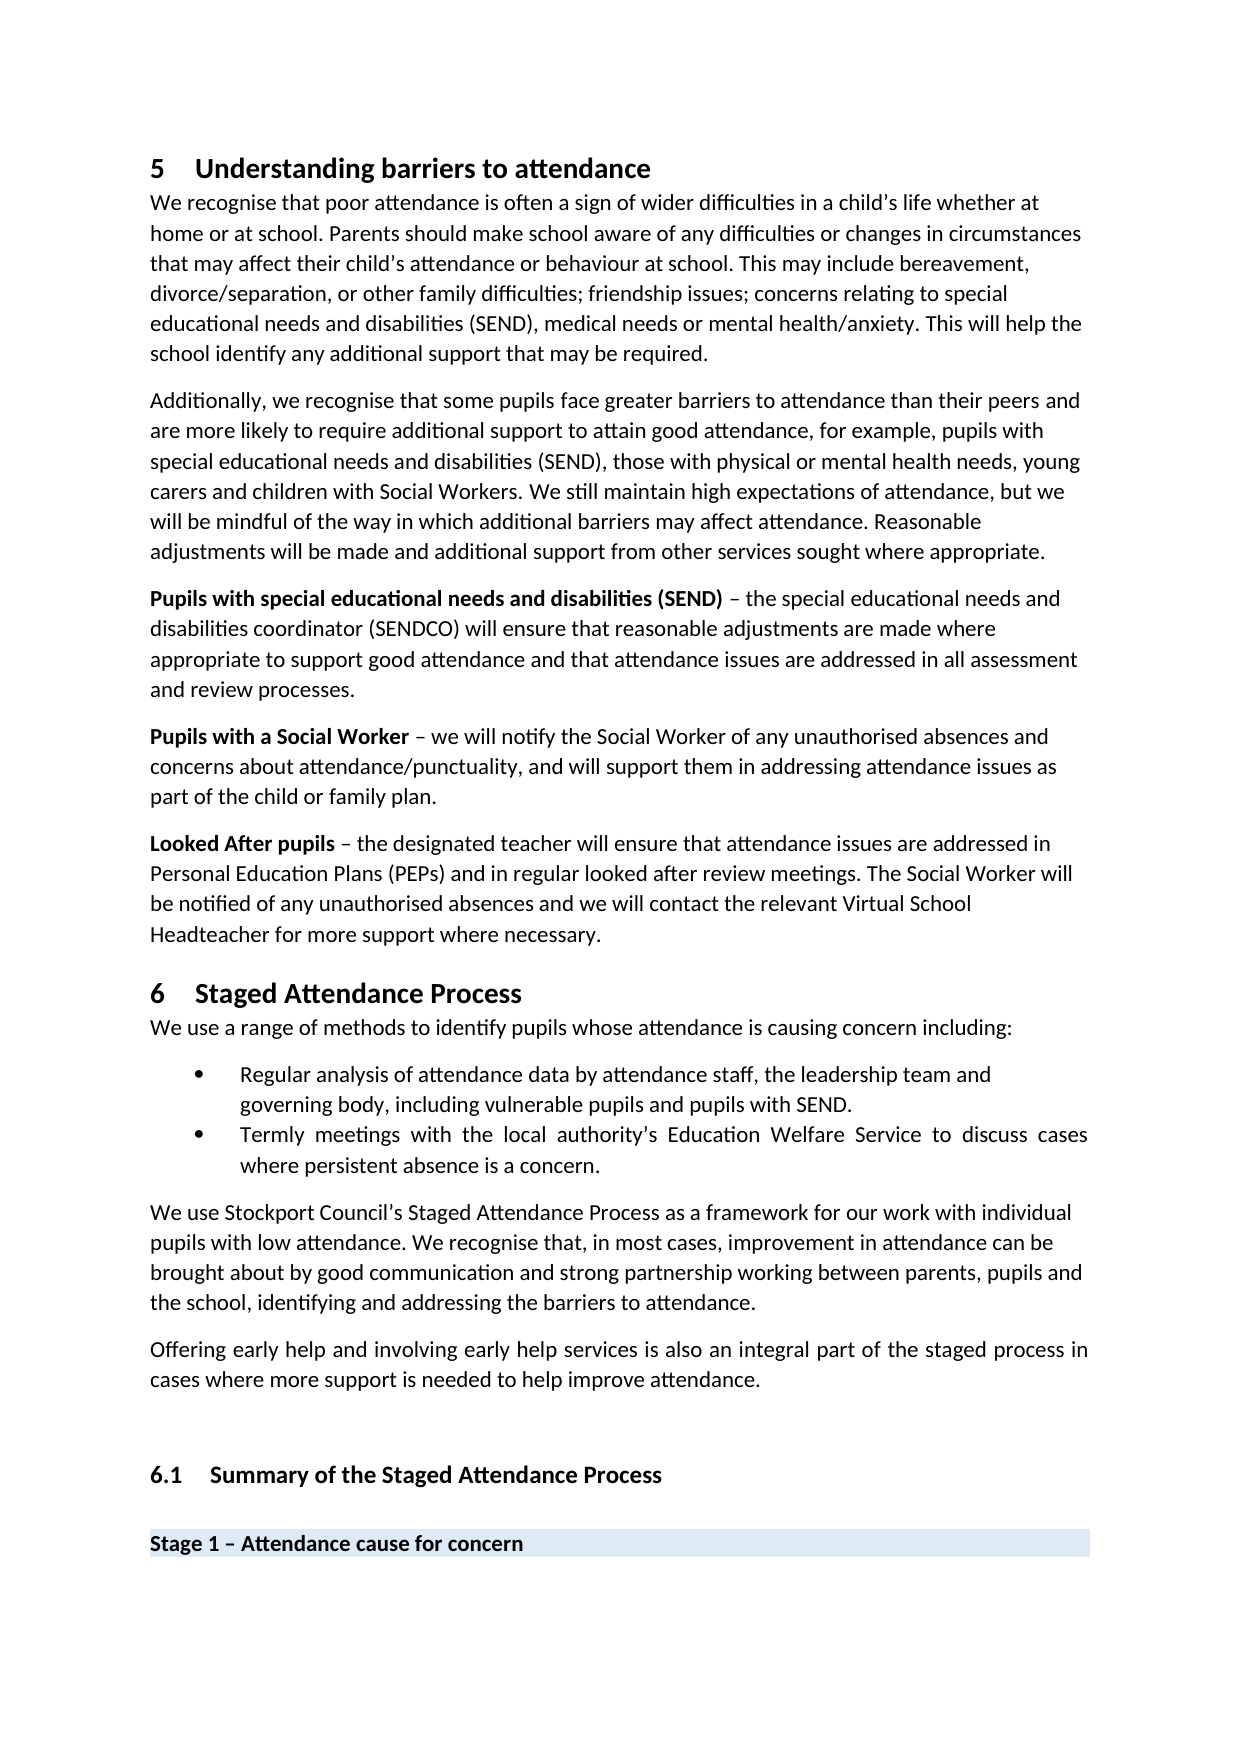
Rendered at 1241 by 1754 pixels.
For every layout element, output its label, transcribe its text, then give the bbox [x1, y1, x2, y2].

text Offering early help and involving early help services is also an integral part of the staged process in cases where more support is needed to help improve attendance. [150, 1335, 1090, 1393]
text Staged Attendance Process [150, 975, 1090, 1011]
text Looked After pupils – the designated teacher will ensure that attendance issues are addressed in Personal Education Plans (PEPs) and in regular looked after review meetings. The Social Worker will be notified of any unauthorised absences and we will contact the relevant Virtual School Headteacher for more support where necessary. [150, 829, 1090, 948]
text We use a range of methods to identify pupils whose attendance is causing concern including: [150, 1013, 1090, 1041]
list Termly meetings with the local authority’s Education Welfare Service to discuss cases where persistent absence is a concern. [195, 1121, 1090, 1179]
text Understanding barriers to attendance [150, 150, 1090, 186]
text Pupils with a Social Worker – we will notify the Social Worker of any unauthorised absences and concerns about attendance/punctuality, and will support them in addressing attendance issues as part of the child or family plan. [150, 722, 1090, 810]
text Stage 1 – Attendance cause for concern [150, 1529, 1090, 1557]
list Regular analysis of attendance data by attendance staff, the leadership team and governing body, including vulnerable pupils and pupils with SEND. [195, 1060, 1090, 1118]
text Summary of the Staged Attendance Process [150, 1459, 1090, 1490]
text Pupils with special educational needs and disabilities (SEND) – the special educational needs and disabilities coordinator (SENDCO) will ensure that reasonable adjustments are made where appropriate to support good attendance and that attendance issues are addressed in all assessment and review processes. [150, 584, 1090, 703]
text We use Stockport Council’s Staged Attendance Process as a framework for our work with individual pupils with low attendance. We recognise that, in most cases, improvement in attendance can be brought about by good communication and strong partnership working between parents, pupils and the school, identifying and addressing the barriers to attendance. [150, 1198, 1090, 1316]
text We recognise that poor attendance is often a sign of wider difficulties in a child’s life whether at home or at school. Parents should make school aware of any difficulties or changes in circumstances that may affect their child’s attendance or behaviour at school. This may include bereavement, divorce/separation, or other family difficulties; friendship issues; concerns relating to special educational needs and disabilities (SEND), medical needs or mental health/anxiety. This will help the school identify any additional support that may be required. [150, 188, 1090, 367]
text Additionally, we recognise that some pupils face greater barriers to attendance than their peers and are more likely to require additional support to attain good attendance, for example, pupils with special educational needs and disabilities (SEND), those with physical or mental health needs, young carers and children with Social Workers. We still maintain high expectations of attendance, but we will be mindful of the way in which additional barriers may affect attendance. Reasonable adjustments will be made and additional support from other services sought where appropriate. [150, 386, 1090, 565]
